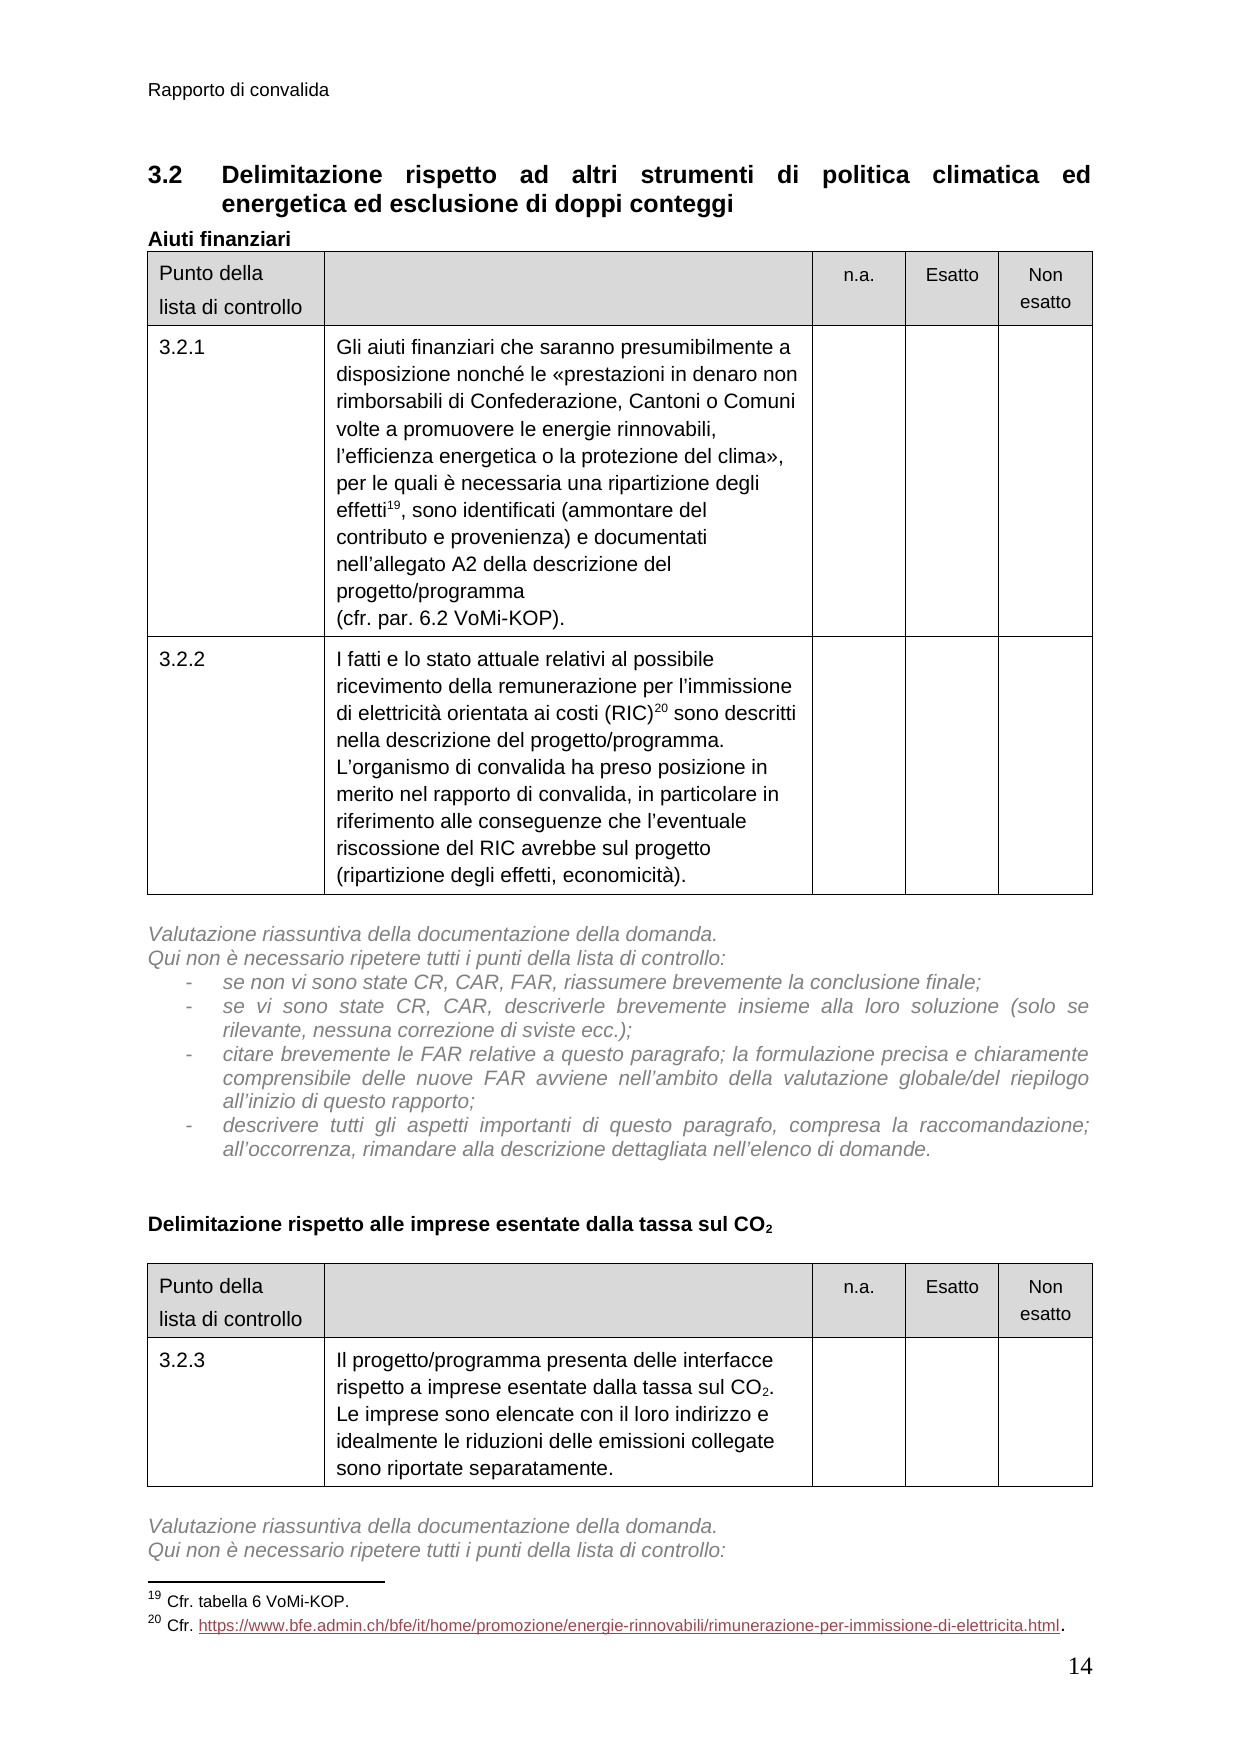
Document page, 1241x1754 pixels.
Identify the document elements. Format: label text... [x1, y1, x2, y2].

table_cell [999, 326, 1092, 636]
table_cell [813, 637, 905, 893]
list se vi sono state CR, CAR, descriverle brevemente insieme alla loro soluzione (solo se rilevante, nessuna correzione di sviste ecc.); [185, 993, 1093, 1041]
text Aiuti finanziari [148, 224, 1093, 251]
text Qui non è necessario ripetere tutti i punti della lista di controllo: [148, 1538, 1093, 1562]
table_header [325, 252, 812, 325]
text Valutazione riassuntiva della documentazione della domanda. [148, 922, 1093, 946]
table_header Punto della lista di controllo [148, 1264, 324, 1337]
table_cell [999, 1338, 1092, 1486]
table_header [325, 1264, 812, 1337]
table_cell 3.2.2 [148, 637, 324, 893]
table_header Non esatto [999, 1264, 1092, 1337]
table_cell I fatti e lo stato attuale relativi al possibile ricevimento della remunerazione per l’immissione di elettricità orientata ai costi (RIC) sono descritti nella descrizione del progetto/programma. L’organismo di convalida ha preso posizione in merito nel rapporto di convalida, in particolare in riferimento alle conseguenze che l’eventuale riscossione del RIC avrebbe sul progetto (ripartizione degli effetti, economicità). [325, 637, 812, 893]
table_header Punto della lista di controllo [148, 252, 324, 325]
text Delimitazione rispetto alle imprese esentate dalla tassa sul CO2 [148, 1209, 1093, 1236]
table_cell [906, 637, 998, 893]
table_cell Il progetto/programma presenta delle interfacce rispetto a imprese esentate dalla tassa sul CO2. Le imprese sono elencate con il loro indirizzo e idealmente le riduzioni delle emissioni collegate sono riportate separatamente. [325, 1338, 812, 1486]
table_header Esatto [906, 1264, 998, 1337]
table_header n.a. [813, 252, 905, 325]
table_header n.a. [813, 1264, 905, 1337]
text Qui non è necessario ripetere tutti i punti della lista di controllo: [148, 946, 1093, 969]
table_cell [906, 326, 998, 636]
table_header Non esatto [999, 252, 1092, 325]
table_cell [999, 637, 1092, 893]
list se non vi sono state CR, CAR, FAR, riassumere brevemente la conclusione finale; [185, 969, 1093, 993]
table_cell [813, 326, 905, 636]
list descrivere tutti gli aspetti importanti di questo paragrafo, compresa la raccomandazione; all’occorrenza, rimandare alla descrizione dettagliata nell’elenco di domande. [185, 1113, 1093, 1161]
table_header Esatto [906, 252, 998, 325]
table_cell Gli aiuti finanziari che saranno presumibilmente a disposizione nonché le «prestazioni in denaro non rimborsabili di Confederazione, Cantoni o Comuni volte a promuovere le energie rinnovabili, l’efficienza energetica o la protezione del clima», per le quali è necessaria una ripartizione degli effetti, sono identificati (ammontare del contributo e provenienza) e documentati nell’allegato A2 della descrizione del progetto/programma (cfr. par. 6.2 VoMi-KOP). [325, 326, 812, 636]
table_cell 3.2.3 [148, 1338, 324, 1486]
table_cell [906, 1338, 998, 1486]
table_cell 3.2.1 [148, 326, 324, 636]
text Valutazione riassuntiva della documentazione della domanda. [148, 1514, 1093, 1538]
table_cell [813, 1338, 905, 1486]
subtitle Delimitazione rispetto ad altri strumenti di politica climatica ed energetica ed esclusione di doppi conteggi [148, 160, 1093, 217]
list citare brevemente le FAR relative a questo paragrafo; la formulazione precisa e chiaramente comprensibile delle nuove FAR avviene nell’ambito della valutazione globale/del riepilogo all’inizio di questo rapporto; [185, 1041, 1093, 1113]
